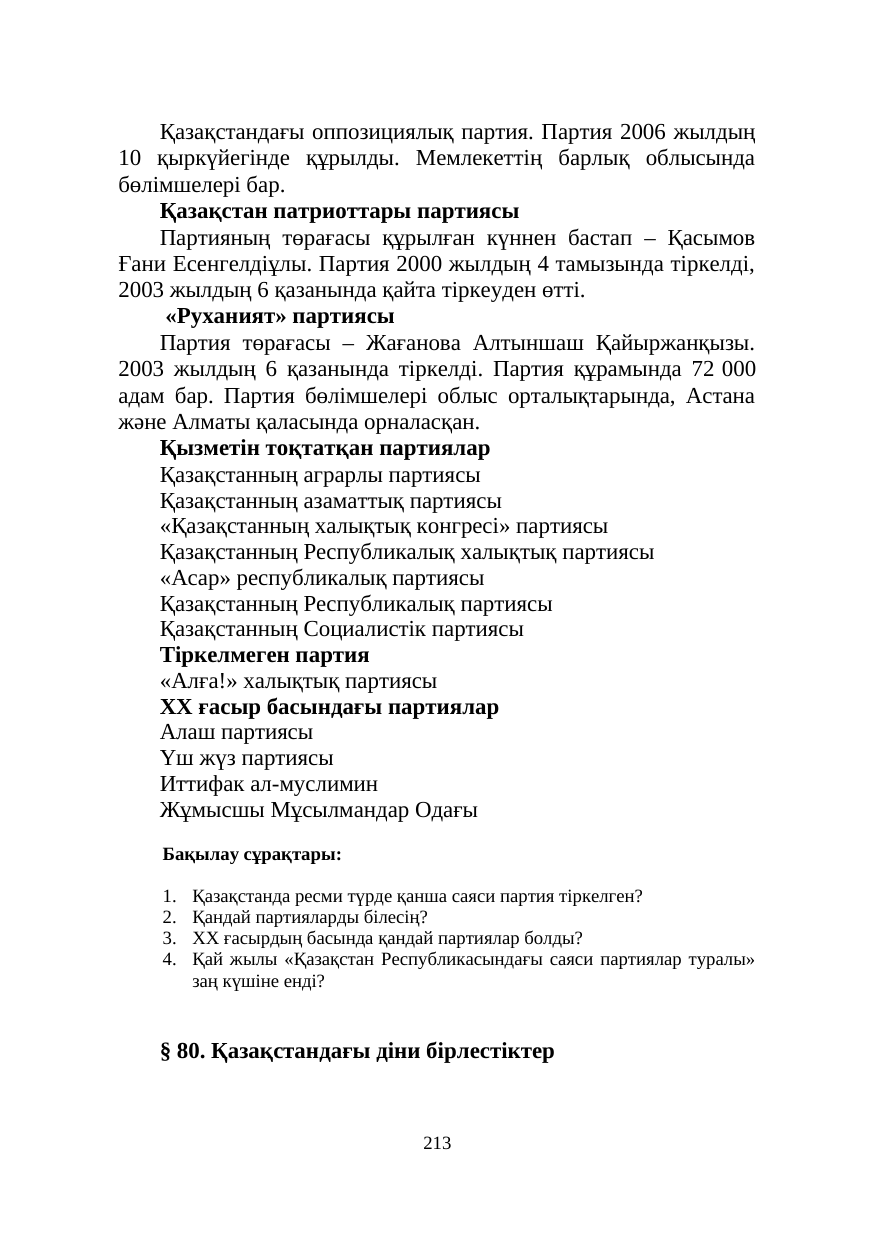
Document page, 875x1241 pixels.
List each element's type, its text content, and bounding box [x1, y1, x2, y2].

text «Алға!» халықтық партиясы [118, 668, 756, 693]
text Жұмысшы Мұсылмандар Одағы [118, 796, 756, 822]
text «Қазақстанның халықтық конгресі» партиясы [118, 513, 756, 539]
text Иттифак ал-муслимин [118, 771, 756, 796]
list Қай жылы «Қазақстан Республикасындағы саяси партиялар туралы» заң күшіне енді? [162, 949, 756, 991]
text § 80. Қазақстандағы діни бірлестіктер [118, 1038, 756, 1064]
text Қазақстанның аграрлы партиясы [118, 461, 756, 487]
text ХХ ғасыр басындағы партиялар [118, 693, 756, 719]
text Қазақстанның Республикалық партиясы [118, 591, 756, 616]
list ХХ ғасырдың басында қандай партиялар болды? [162, 928, 756, 949]
text Бақылау сұрақтары: [162, 844, 756, 865]
text Қазақстанның Социалистік партиясы [118, 616, 756, 642]
list Қазақстанда ресми түрде қанша саяси партия тіркелген? [162, 886, 756, 907]
text Қазақстандағы оппозициялық партия. Партия 2006 жылдың 10 қыркүйегінде құрылды. Мемлекеттің барлық облысында бөлімшелері бар. [118, 118, 756, 197]
text Партия төрағасы – Жағанова Алтыншаш Қайыржанқызы. 2003 жылдың 6 қазанында тіркелді. Партия құрамында 72 000 адам бар. Партия бөлімшелері облыс орталықтарында, Астана және Алматы қаласында орналасқан. [118, 329, 756, 434]
text Қазақстанның Республикалық халықтық партиясы [118, 539, 756, 565]
text Үш жүз партиясы [118, 745, 756, 771]
text Қазақстанның азаматтық партиясы [118, 487, 756, 513]
text Қазақстан патриоттары партиясы [118, 197, 756, 223]
text Партияның төрағасы құрылған күннен бастап – Қасымов Ғани Есенгелдіұлы. Партия 2000 жылдың 4 тамызында тіркелді, 2003 жылдың 6 қазанында қайта тіркеуден өтті. [118, 223, 756, 303]
text Қызметін тоқтатқан партиялар [118, 434, 756, 461]
text «Асар» республикалық партиясы [118, 565, 756, 591]
text Алаш партиясы [118, 719, 756, 745]
text Тіркелмеген партия [118, 642, 756, 668]
list Қандай партияларды білесің? [162, 907, 756, 928]
text «Руханият» партиясы [118, 303, 756, 329]
